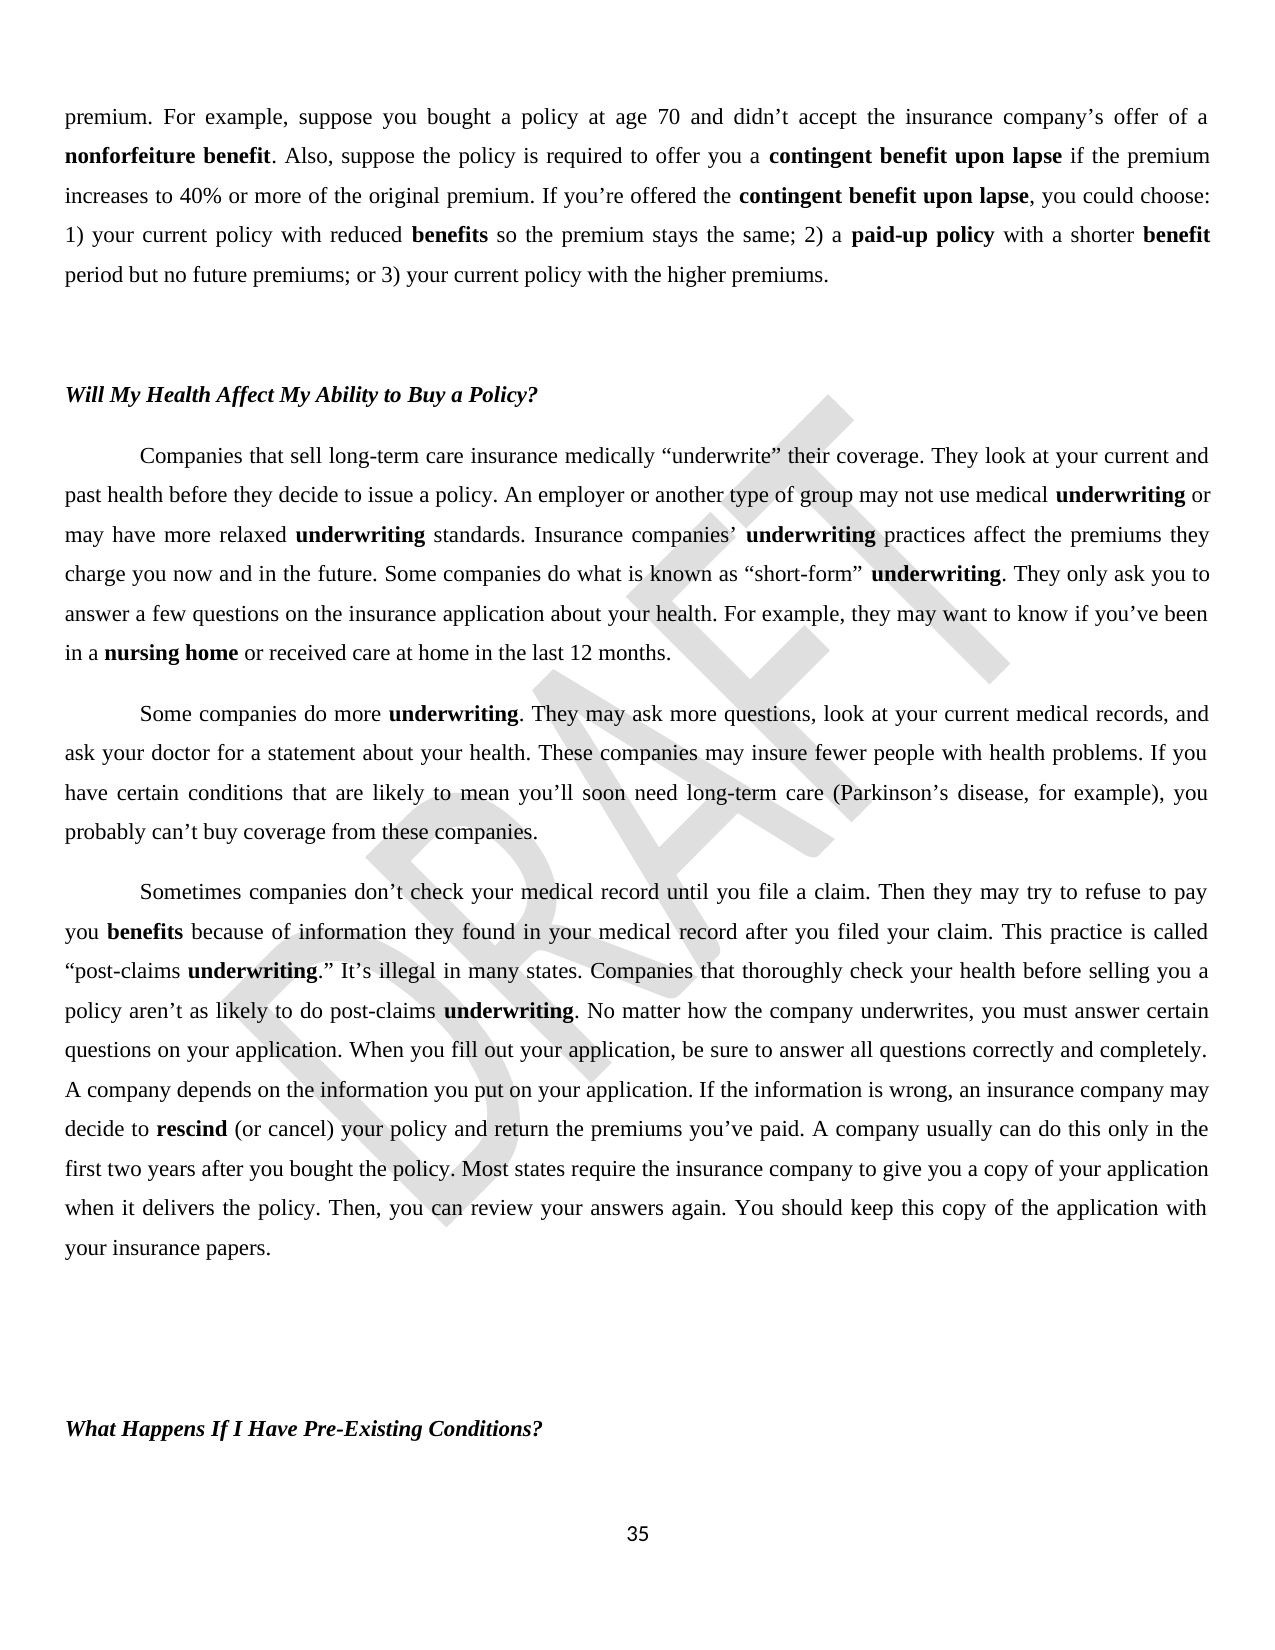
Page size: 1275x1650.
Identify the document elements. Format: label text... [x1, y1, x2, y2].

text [64, 103, 1210, 287]
text Companies that sell long-term care insurance medically “underwrite” their coverage. They look at your current and past health before they decide to issue a policy. An employer or another type of group may not use medical underwriting or may have more relaxed underwriting standards. Insurance companies’ underwriting practices affect the premiums they charge you now and in the future. Some companies do what is known as “short-form” underwriting. They only ask you to answer a few questions on the insurance application about your health. For example, they may want to know if you’ve been in a nursing home or received care at home in the last 12 months. [64, 442, 1210, 666]
text Some companies do more underwriting. They may ask more questions, look at your current medical records, and ask your doctor for a statement about your health. These companies may insure fewer people with health problems. If you have certain conditions that are likely to mean you’ll soon need long-term care (Parkinson’s disease, for example), you probably can’t buy coverage from these companies. [64, 699, 1210, 844]
text Will My Health Affect My Ability to Buy a Policy? [64, 382, 1210, 408]
text What Happens If I Have Pre-Existing Conditions? [64, 1414, 1210, 1441]
text Sometimes companies don’t check your medical record until you file a claim. Then they may try to refuse to pay you benefits because of information they found in your medical record after you filed your claim. This practice is called “post-claims underwriting.” It’s illegal in many states. Companies that thoroughly check your health before selling you a policy aren’t as likely to do post-claims underwriting. No matter how the company underwrites, you must answer certain questions on your application. When you fill out your application, be sure to answer all questions correctly and completely. A company depends on the information you put on your application. If the information is wrong, an insurance company may decide to rescind (or cancel) your policy and return the premiums you’ve paid. A company usually can do this only in the first two years after you bought the policy. Most states require the insurance company to give you a copy of your application when it delivers the policy. Then, you can review your answers again. You should keep this copy of the application with your insurance papers. [64, 878, 1210, 1260]
